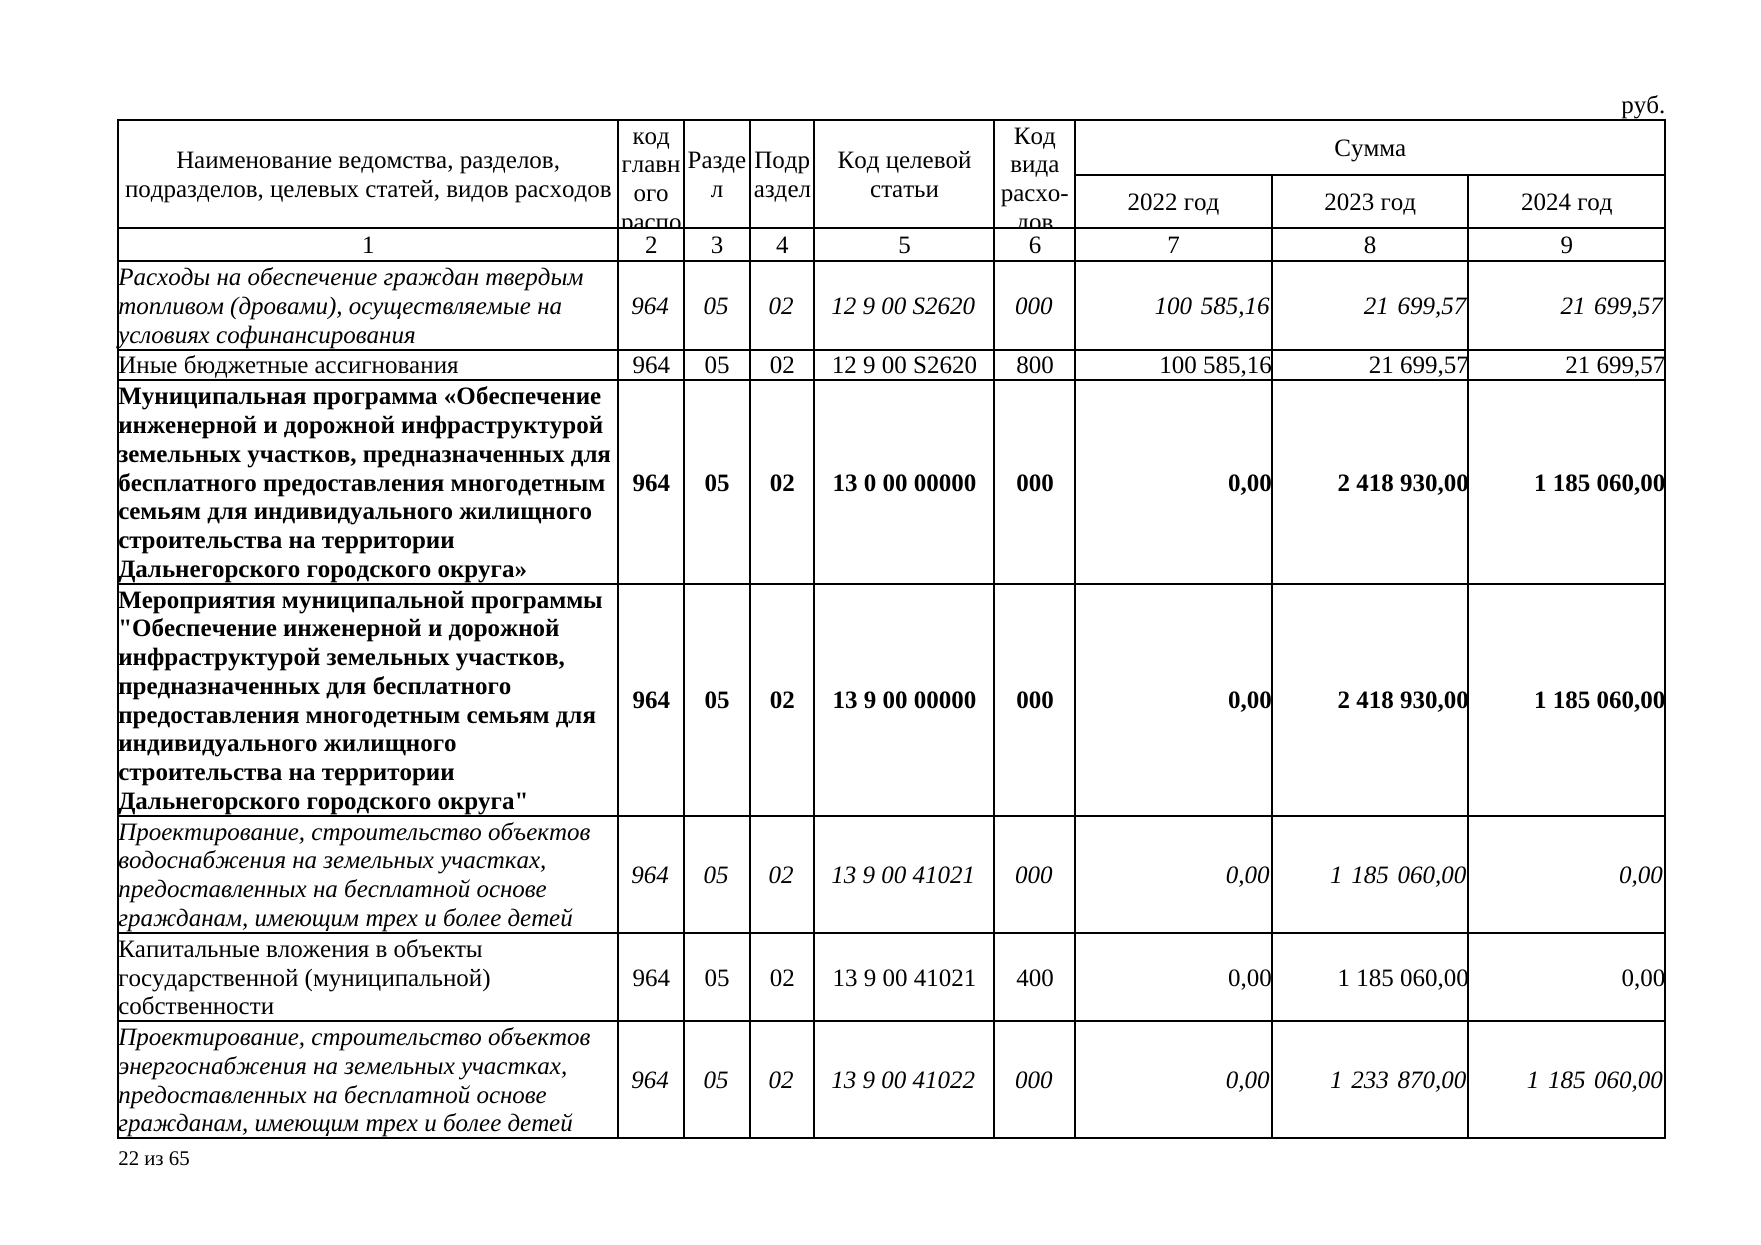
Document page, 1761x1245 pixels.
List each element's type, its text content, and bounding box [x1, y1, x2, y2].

table_cell 1 185 060,00 [1469, 1022, 1664, 1137]
table_cell 1 185 060,00 [1273, 934, 1467, 1020]
table_cell 21 699,57 [1469, 262, 1664, 348]
table_cell 02 [751, 381, 813, 583]
table_cell 05 [685, 381, 749, 583]
table_cell 13 9 00 41022 [815, 1022, 993, 1137]
table_header руб. [118, 89, 1665, 119]
table_cell 4 [751, 229, 813, 260]
table_cell 800 [995, 351, 1074, 379]
table_cell 02 [751, 262, 813, 348]
table_cell 000 [995, 1022, 1074, 1137]
table_cell 964 [619, 934, 683, 1020]
table_cell 2 [619, 229, 683, 260]
table_cell 964 [619, 262, 683, 348]
table_cell 0,00 [1076, 1022, 1271, 1137]
table_cell 05 [685, 585, 749, 815]
table_cell 2 418 930,00 [1273, 381, 1467, 583]
table_cell 000 [995, 817, 1074, 932]
table_cell 13 0 00 00000 [815, 381, 993, 583]
table_cell 100 585,16 [1076, 351, 1271, 379]
table_cell 02 [751, 585, 813, 815]
table_cell 13 9 00 41021 [815, 817, 993, 932]
table_cell 964 [619, 1022, 683, 1137]
table_cell Подраздел [751, 121, 813, 227]
table_cell 964 [619, 381, 683, 583]
table_cell 400 [995, 934, 1074, 1020]
table_cell 02 [751, 934, 813, 1020]
table_cell 05 [685, 262, 749, 348]
table_cell 05 [685, 934, 749, 1020]
table_cell Раздел [685, 121, 749, 227]
table_cell 8 [1273, 229, 1467, 260]
table_cell 2 418 930,00 [1273, 585, 1467, 815]
table_cell 964 [619, 351, 683, 379]
table_cell 000 [995, 381, 1074, 583]
table_cell 02 [751, 817, 813, 932]
table_cell Расходы на обеспечение граждан твердым топливом (дровами), осуществляемые на условиях софинансирования [119, 262, 617, 348]
table_cell 21 699,57 [1469, 351, 1664, 379]
table_cell 0,00 [1076, 381, 1271, 583]
table_cell 0,00 [1469, 934, 1664, 1020]
table_cell 0,00 [1076, 585, 1271, 815]
table_cell 2024 год [1469, 176, 1664, 227]
table_cell 1 185 060,00 [1469, 585, 1664, 815]
table_cell Наименование ведомства, разделов, подразделов, целевых статей, видов расходов [119, 121, 617, 227]
table_cell 13 9 00 00000 [815, 585, 993, 815]
table_cell 13 9 00 41021 [815, 934, 993, 1020]
table_cell Проектирование, строительство объектов энергоснабжения на земельных участках, предоставленных на бесплатной основе гражданам, имеющим трех и более детей [119, 1022, 617, 1137]
table_cell 9 [1469, 229, 1664, 260]
table_cell 6 [995, 229, 1074, 260]
table_cell Мероприятия муниципальной программы "Обеспечение инженерной и дорожной инфраструктурой земельных участков, предназначенных для бесплатного предоставления многодетным семьям для индивидуального жилищного строительства на территории Дальнегорского городского округа" [119, 585, 617, 815]
table_cell Код вида расхо- дов [995, 121, 1074, 227]
table_cell 1 185 060,00 [1469, 381, 1664, 583]
table_cell 05 [685, 1022, 749, 1137]
table_cell 1 233 870,00 [1273, 1022, 1467, 1137]
table_cell 3 [685, 229, 749, 260]
table_cell Муниципальная программа «Обеспечение инженерной и дорожной инфраструктурой земельных участков, предназначенных для бесплатного предоставления многодетным семьям для индивидуального жилищного строительства на территории Дальнегорского городского округа» [119, 381, 617, 583]
table_cell 5 [815, 229, 993, 260]
table_cell Проектирование, строительство объектов водоснабжения на земельных участках, предоставленных на бесплатной основе гражданам, имеющим трех и более детей [119, 817, 617, 932]
table_cell 2023 год [1273, 176, 1467, 227]
table_cell 1 [119, 229, 617, 260]
table_cell Капитальные вложения в объекты государственной (муниципальной) собственности [119, 934, 617, 1020]
table_cell код главного распорядителя [619, 121, 683, 227]
table_cell 000 [995, 262, 1074, 348]
table_cell 12 9 00 S2620 [815, 262, 993, 348]
table_cell 05 [685, 351, 749, 379]
table_cell 2022 год [1076, 176, 1271, 227]
table_cell 7 [1076, 229, 1271, 260]
table_cell 05 [685, 817, 749, 932]
table_cell 12 9 00 S2620 [815, 351, 993, 379]
table_cell 100 585,16 [1076, 262, 1271, 348]
table_cell 000 [995, 585, 1074, 815]
table_cell 964 [619, 585, 683, 815]
table_cell 0,00 [1076, 934, 1271, 1020]
table_cell 02 [751, 351, 813, 379]
table_cell Иные бюджетные ассигнования [119, 351, 617, 379]
table_cell 0,00 [1076, 817, 1271, 932]
table_cell Код целевой статьи [815, 121, 993, 227]
table_cell 964 [619, 817, 683, 932]
table_cell 02 [751, 1022, 813, 1137]
table_cell Сумма [1076, 121, 1664, 173]
table_cell 0,00 [1469, 817, 1664, 932]
table_cell 21 699,57 [1273, 262, 1467, 348]
table_cell 21 699,57 [1273, 351, 1467, 379]
table_cell 1 185 060,00 [1273, 817, 1467, 932]
